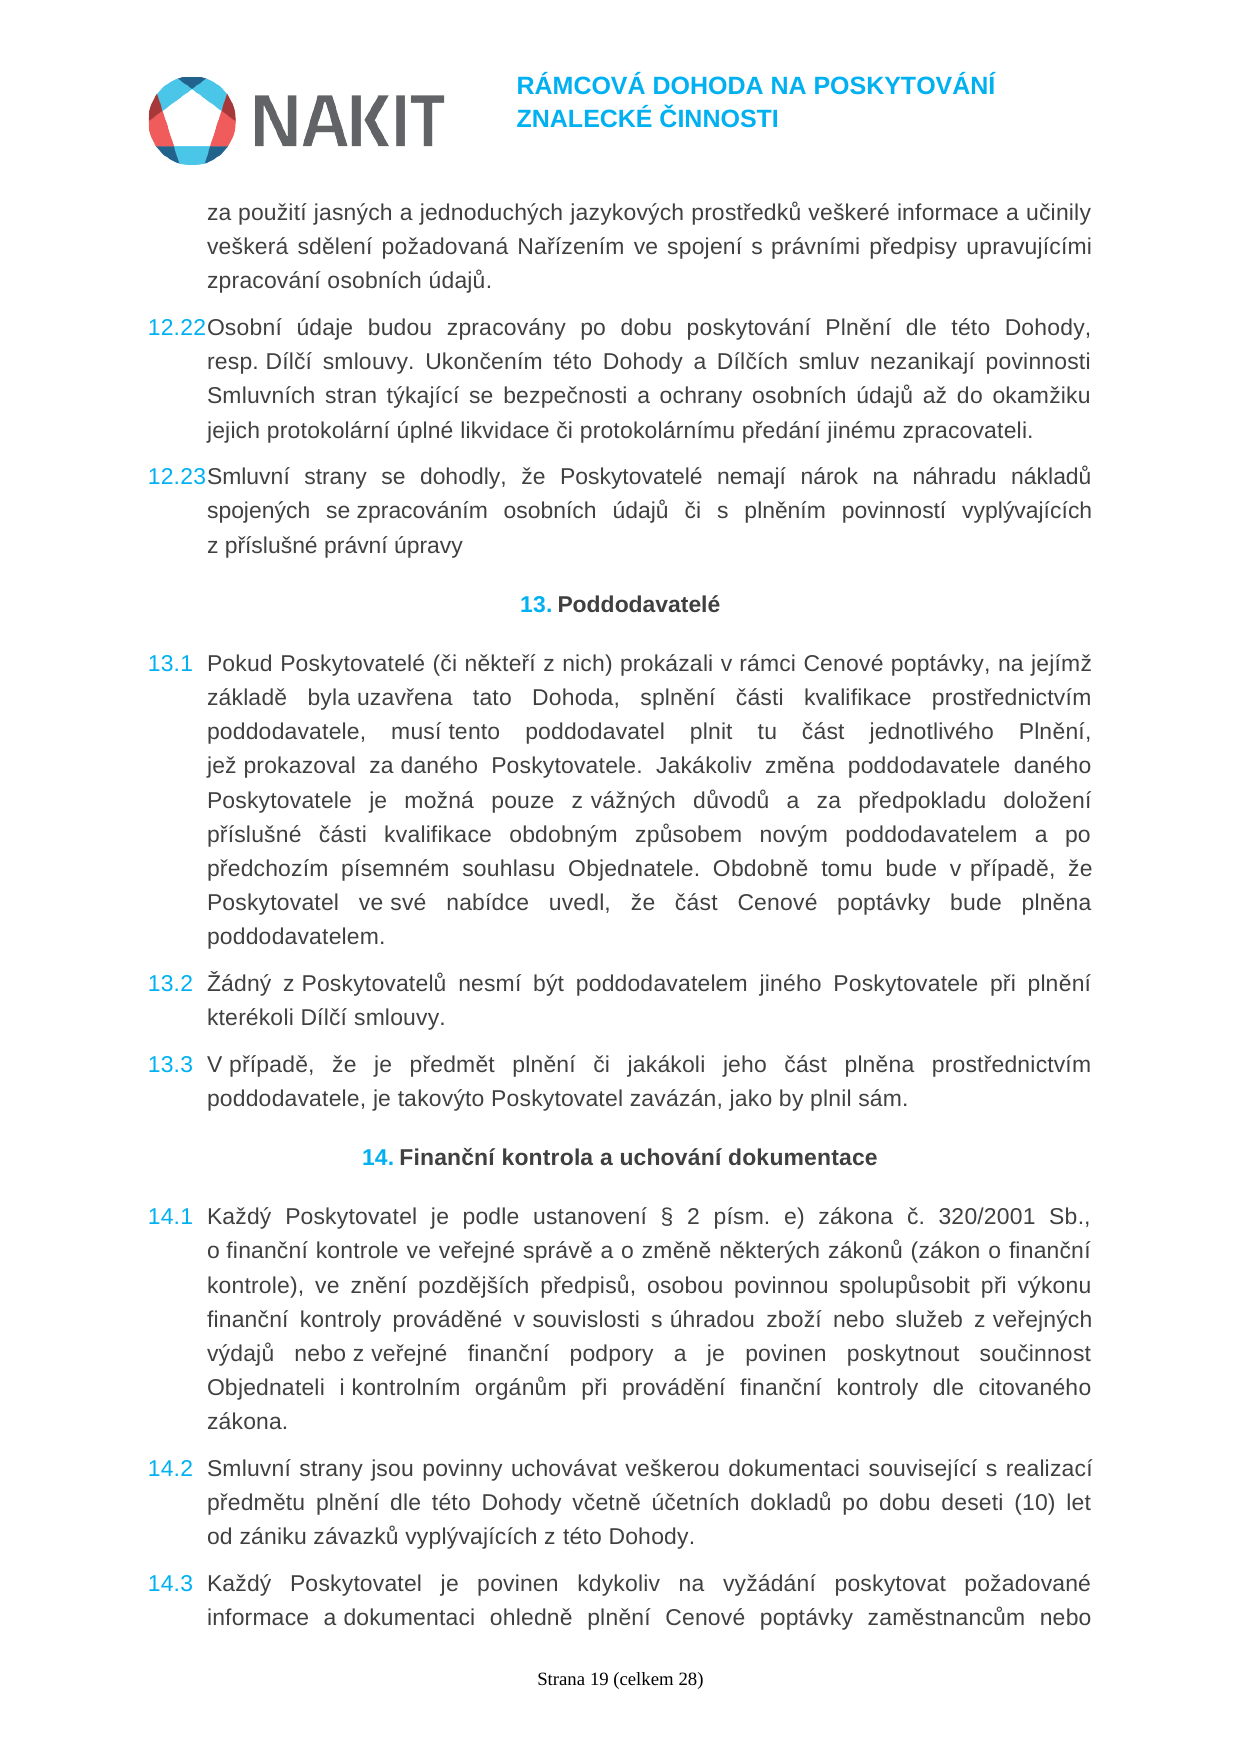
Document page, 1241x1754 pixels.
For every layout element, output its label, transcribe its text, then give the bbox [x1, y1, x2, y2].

list Každý Poskytovatel je podle ustanovení § 2 písm. e) zákona č. 320/2001 Sb., o finanční kontrole ve veřejné správě a o změně některých zákonů (zákon o finanční kontrole), ve znění pozdějších předpisů, osobou povinnou spolupůsobit při výkonu finanční kontroly prováděné v souvislosti s úhradou zboží nebo služeb z veřejných výdajů nebo z veřejné finanční podpory a je povinen poskytnout součinnost Objednateli i kontrolním orgánům při provádění finanční kontroly dle citovaného zákona. [148, 1203, 1092, 1435]
list Poddodavatelé [148, 591, 1092, 617]
list Finanční kontrola a uchování dokumentace [148, 1144, 1092, 1171]
list Pokud Poskytovatelé (či někteří z nich) prokázali v rámci Cenové poptávky, na jejímž základě byla uzavřena tato Dohoda, splnění části kvalifikace prostřednictvím poddodavatele, musí tento poddodavatel plnit tu část jednotlivého Plnění, jež prokazoval za daného Poskytovatele. Jakákoliv změna poddodavatele daného Poskytovatele je možná pouze z vážných důvodů a za předpokladu doložení příslušné části kvalifikace obdobným způsobem novým poddodavatelem a po předchozím písemném souhlasu Objednatele. Obdobně tomu bude v případě, že Poskytovatel ve své nabídce uvedl, že část Cenové poptávky bude plněna poddodavatelem. [148, 650, 1092, 950]
list Smluvní strany se dohodly, že Poskytovatelé nemají nárok na náhradu nákladů spojených se zpracováním osobních údajů či s plněním povinností vyplývajících z příslušné právní úpravy [148, 463, 1092, 558]
list Osobní údaje budou zpracovány po dobu poskytování Plnění dle této Dohody, resp. Dílčí smlouvy. Ukončením této Dohody a Dílčích smluv nezanikají povinnosti Smluvních stran týkající se bezpečnosti a ochrany osobních údajů až do okamžiku jejich protokolární úplné likvidace či protokolárnímu předání jinému zpracovateli. [148, 314, 1092, 443]
list Smluvní strany jsou povinny uchovávat veškerou dokumentaci související s realizací předmětu plnění dle této Dohody včetně účetních dokladů po dobu deseti (10) let od zániku závazků vyplývajících z této Dohody. [148, 1455, 1092, 1550]
list V případě, že je předmět plnění či jakákoli jeho část plněna prostřednictvím poddodavatele, je takovýto Poskytovatel zavázán, jako by plnil sám. [148, 1051, 1092, 1111]
picture [148, 77, 445, 165]
list Žádný z Poskytovatelů nesmí být poddodavatelem jiného Poskytovatele při plnění kterékoli Dílčí smlouvy. [148, 970, 1092, 1031]
